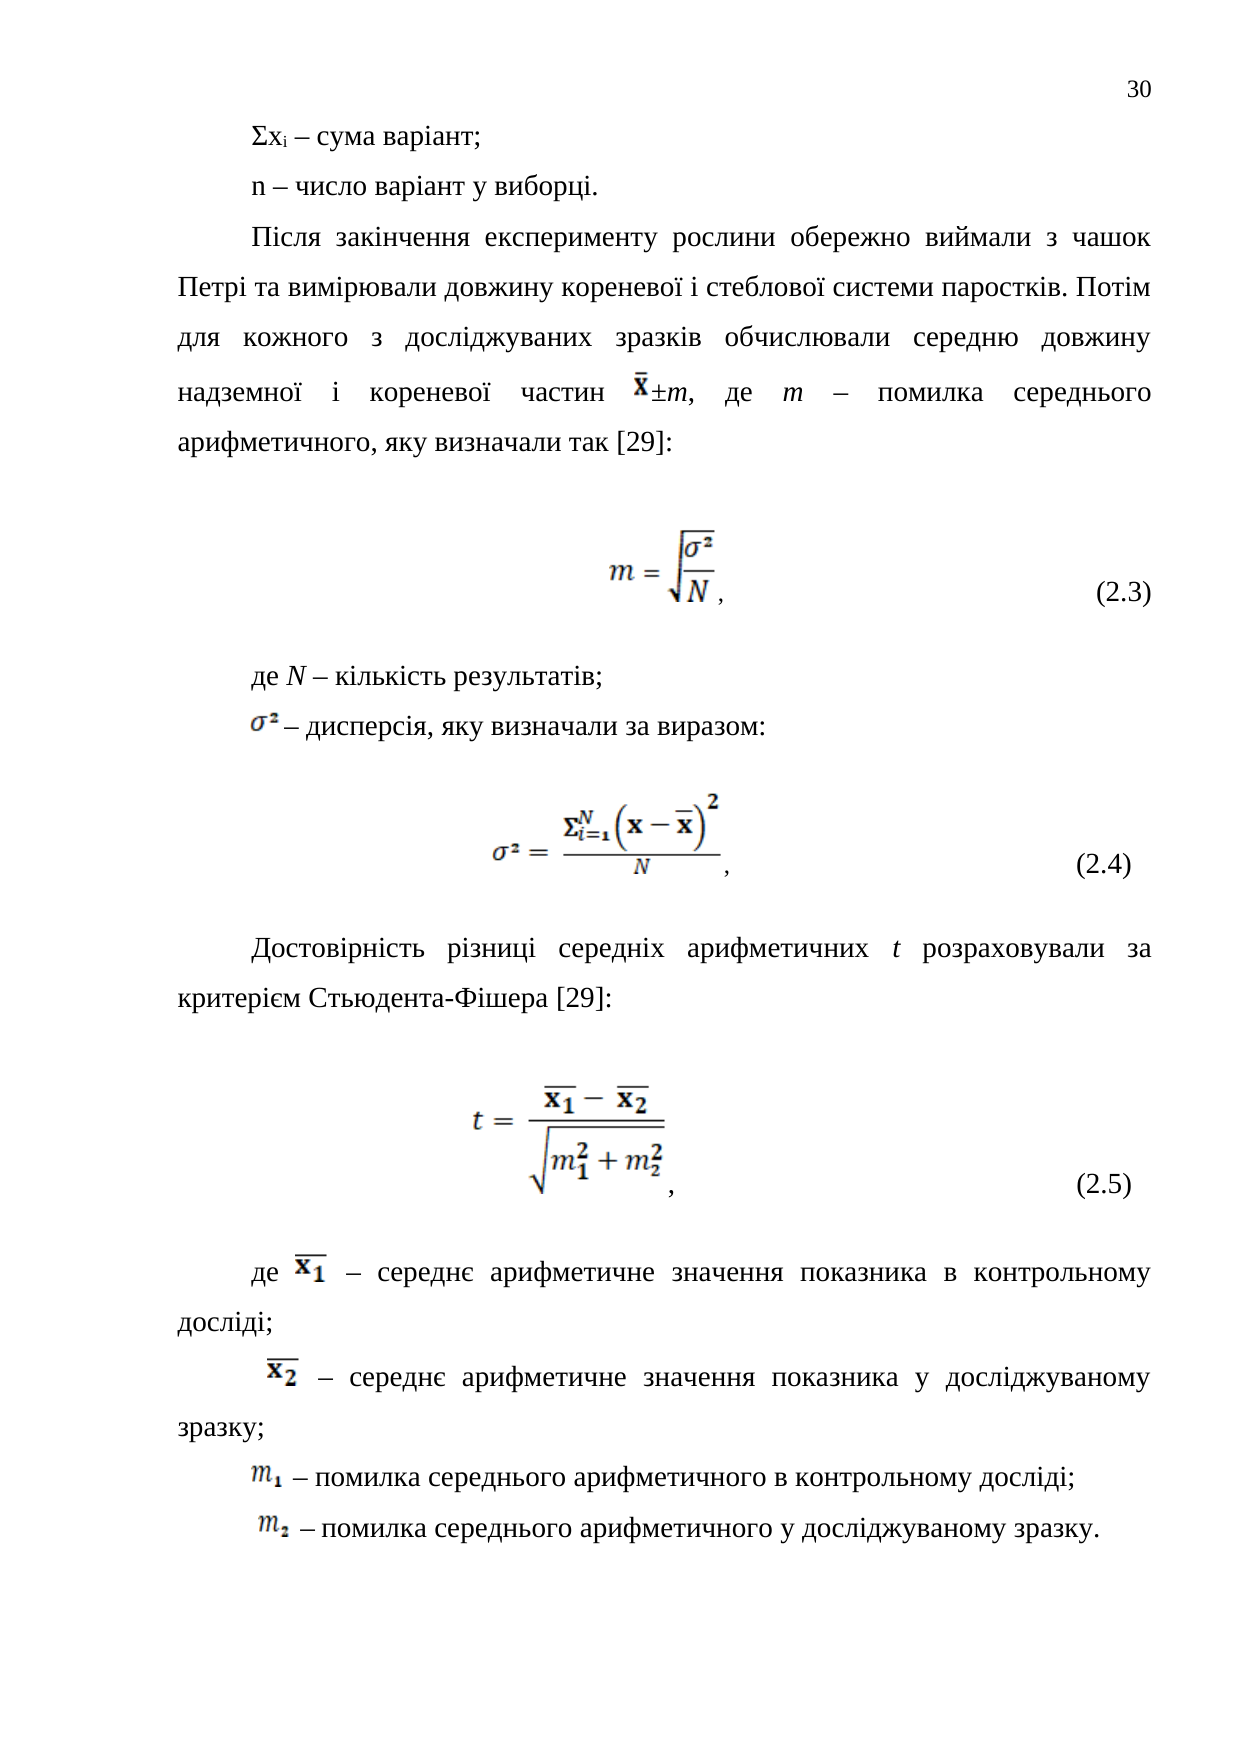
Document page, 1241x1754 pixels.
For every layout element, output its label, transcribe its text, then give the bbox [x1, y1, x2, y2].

text – помилка середнього арифметичного в контрольному досліді; [177, 1459, 1152, 1493]
picture [634, 369, 651, 401]
picture [295, 1250, 330, 1282]
text де – середнє арифметичне значення показника в контрольному досліді; [177, 1250, 1152, 1338]
picture [609, 524, 718, 602]
picture [250, 710, 284, 736]
picture [251, 1461, 286, 1487]
picture [492, 791, 724, 874]
text Достовірність різниці середніх арифметичних t розраховували за критерієм Стьюдента-Фішера [29]: [177, 930, 1152, 1014]
text Після закінчення експерименту рослини обережно виймали з чашок Петрі та вимірювали довжину кореневої і стеблової системи паростків. Потім для кожного з досліджуваних зразків обчислювали середню довжину надземної і кореневої частин ±m, де m – помилка середнього арифметичного, яку визначали так [29]: [177, 219, 1152, 458]
picture [258, 1511, 293, 1537]
text n – число варіант у виборці. [177, 168, 1152, 202]
text , (2.5) [398, 1081, 1152, 1200]
text , (2.3) [472, 525, 1152, 608]
picture [267, 1354, 302, 1386]
text – середнє арифметичне значення показника у досліджуваному зразку; [177, 1355, 1152, 1443]
text де N – кількість результатів; [177, 658, 1152, 691]
text – дисперсія, яку визначали за виразом: [177, 708, 1152, 742]
text – помилка середнього арифметичного у досліджуваному зразку. [177, 1510, 1152, 1543]
picture [472, 1080, 668, 1194]
text Σxі – сума варіант; [177, 118, 1152, 152]
